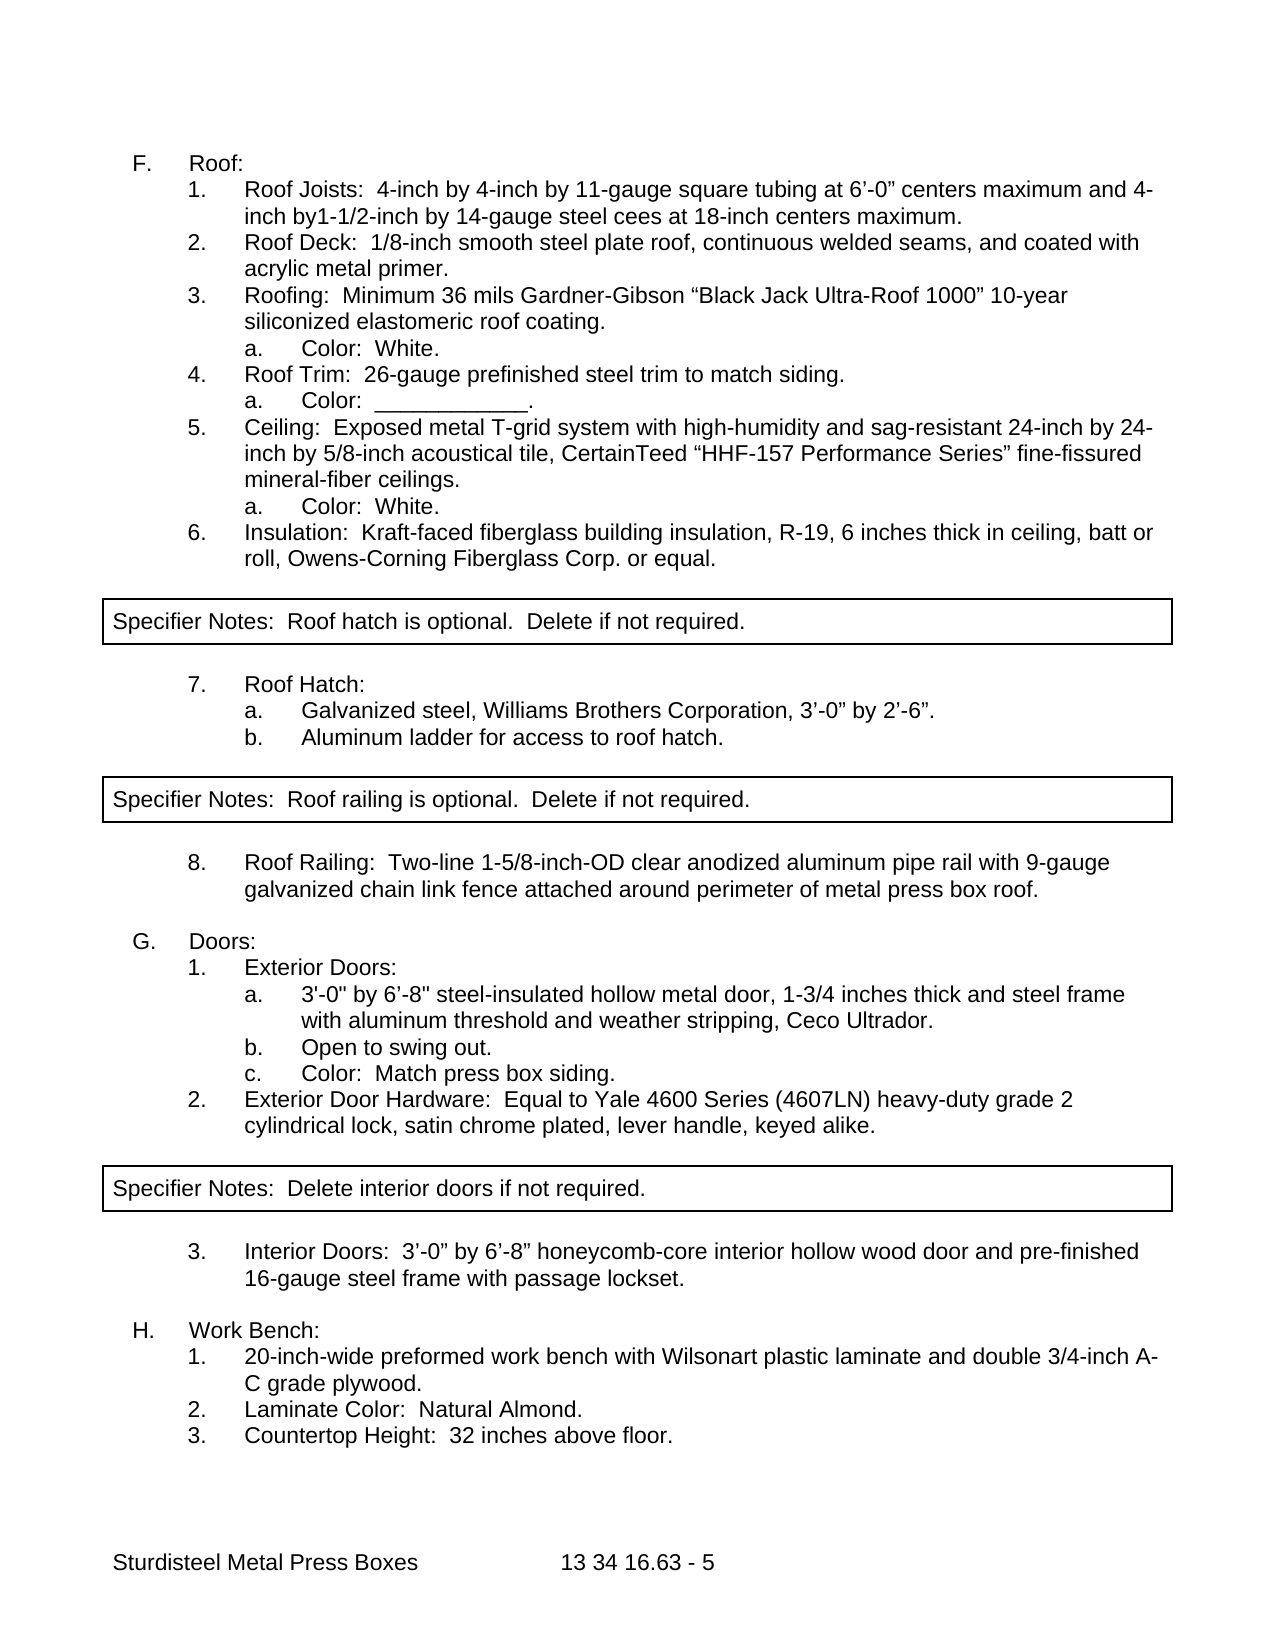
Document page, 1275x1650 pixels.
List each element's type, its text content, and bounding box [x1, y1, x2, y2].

subtitle Roof Deck: 1/8-inch smooth steel plate roof, continuous welded seams, and coated with acrylic metal primer. [187, 229, 1162, 282]
subtitle Color: White. [244, 334, 1162, 361]
subtitle Color: White. [244, 493, 1162, 519]
subtitle Roof: [132, 150, 1162, 176]
subtitle Open to swing out. [244, 1033, 1162, 1060]
subtitle Laminate Color: Natural Almond. [187, 1396, 1162, 1422]
text Specifier Notes: Roof railing is optional. Delete if not required. [104, 778, 1171, 821]
subtitle Roof Trim: 26-gauge prefinished steel trim to match siding. [187, 361, 1162, 387]
text Specifier Notes: Roof hatch is optional. Delete if not required. [104, 600, 1171, 643]
subtitle Countertop Height: 32 inches above floor. [187, 1422, 1162, 1449]
subtitle Aluminum ladder for access to roof hatch. [244, 724, 1162, 750]
subtitle Interior Doors: 3’-0” by 6’-8” honeycomb-core interior hollow wood door and pre-finished 16-gauge steel frame with passage lockset. [187, 1238, 1162, 1291]
subtitle Exterior Door Hardware: Equal to Yale 4600 Series (4607LN) heavy-duty grade 2 cylindrical lock, satin chrome plated, lever handle, keyed alike. [187, 1086, 1162, 1139]
subtitle Roofing: Minimum 36 mils Gardner-Gibson “Black Jack Ultra-Roof 1000” 10-year siliconized elastomeric roof coating. [187, 282, 1162, 334]
subtitle Color: ____________. [244, 387, 1162, 413]
subtitle Roof Joists: 4-inch by 4-inch by 11-gauge square tubing at 6’-0” centers maximum and 4-inch by1-1/2-inch by 14-gauge steel cees at 18-inch centers maximum. [187, 176, 1162, 229]
subtitle Ceiling: Exposed metal T-grid system with high-humidity and sag-resistant 24-inch by 24-inch by 5/8-inch acoustical tile, CertainTeed “HHF-157 Performance Series” fine-fissured mineral-fiber ceilings. [187, 413, 1162, 493]
subtitle Doors: [132, 928, 1162, 954]
subtitle Exterior Doors: [187, 954, 1162, 981]
subtitle Roof Hatch: [187, 671, 1162, 697]
subtitle Roof Railing: Two-line 1-5/8-inch-OD clear anodized aluminum pipe rail with 9-gauge galvanized chain link fence attached around perimeter of metal press box roof. [187, 849, 1162, 902]
subtitle 20-inch-wide preformed work bench with Wilsonart plastic laminate and double 3/4-inch A-C grade plywood. [187, 1343, 1162, 1396]
subtitle Color: Match press box siding. [244, 1060, 1162, 1086]
subtitle Work Bench: [132, 1317, 1162, 1343]
subtitle Insulation: Kraft-faced fiberglass building insulation, R-19, 6 inches thick in ceiling, batt or roll, Owens-Corning Fiberglass Corp. or equal. [187, 519, 1162, 572]
subtitle Galvanized steel, Williams Brothers Corporation, 3’-0” by 2’-6”. [244, 697, 1162, 724]
subtitle 3'-0" by 6’-8" steel-insulated hollow metal door, 1-3/4 inches thick and steel frame with aluminum threshold and weather stripping, Ceco Ultrador. [244, 981, 1162, 1033]
text Specifier Notes: Delete interior doors if not required. [104, 1167, 1171, 1210]
